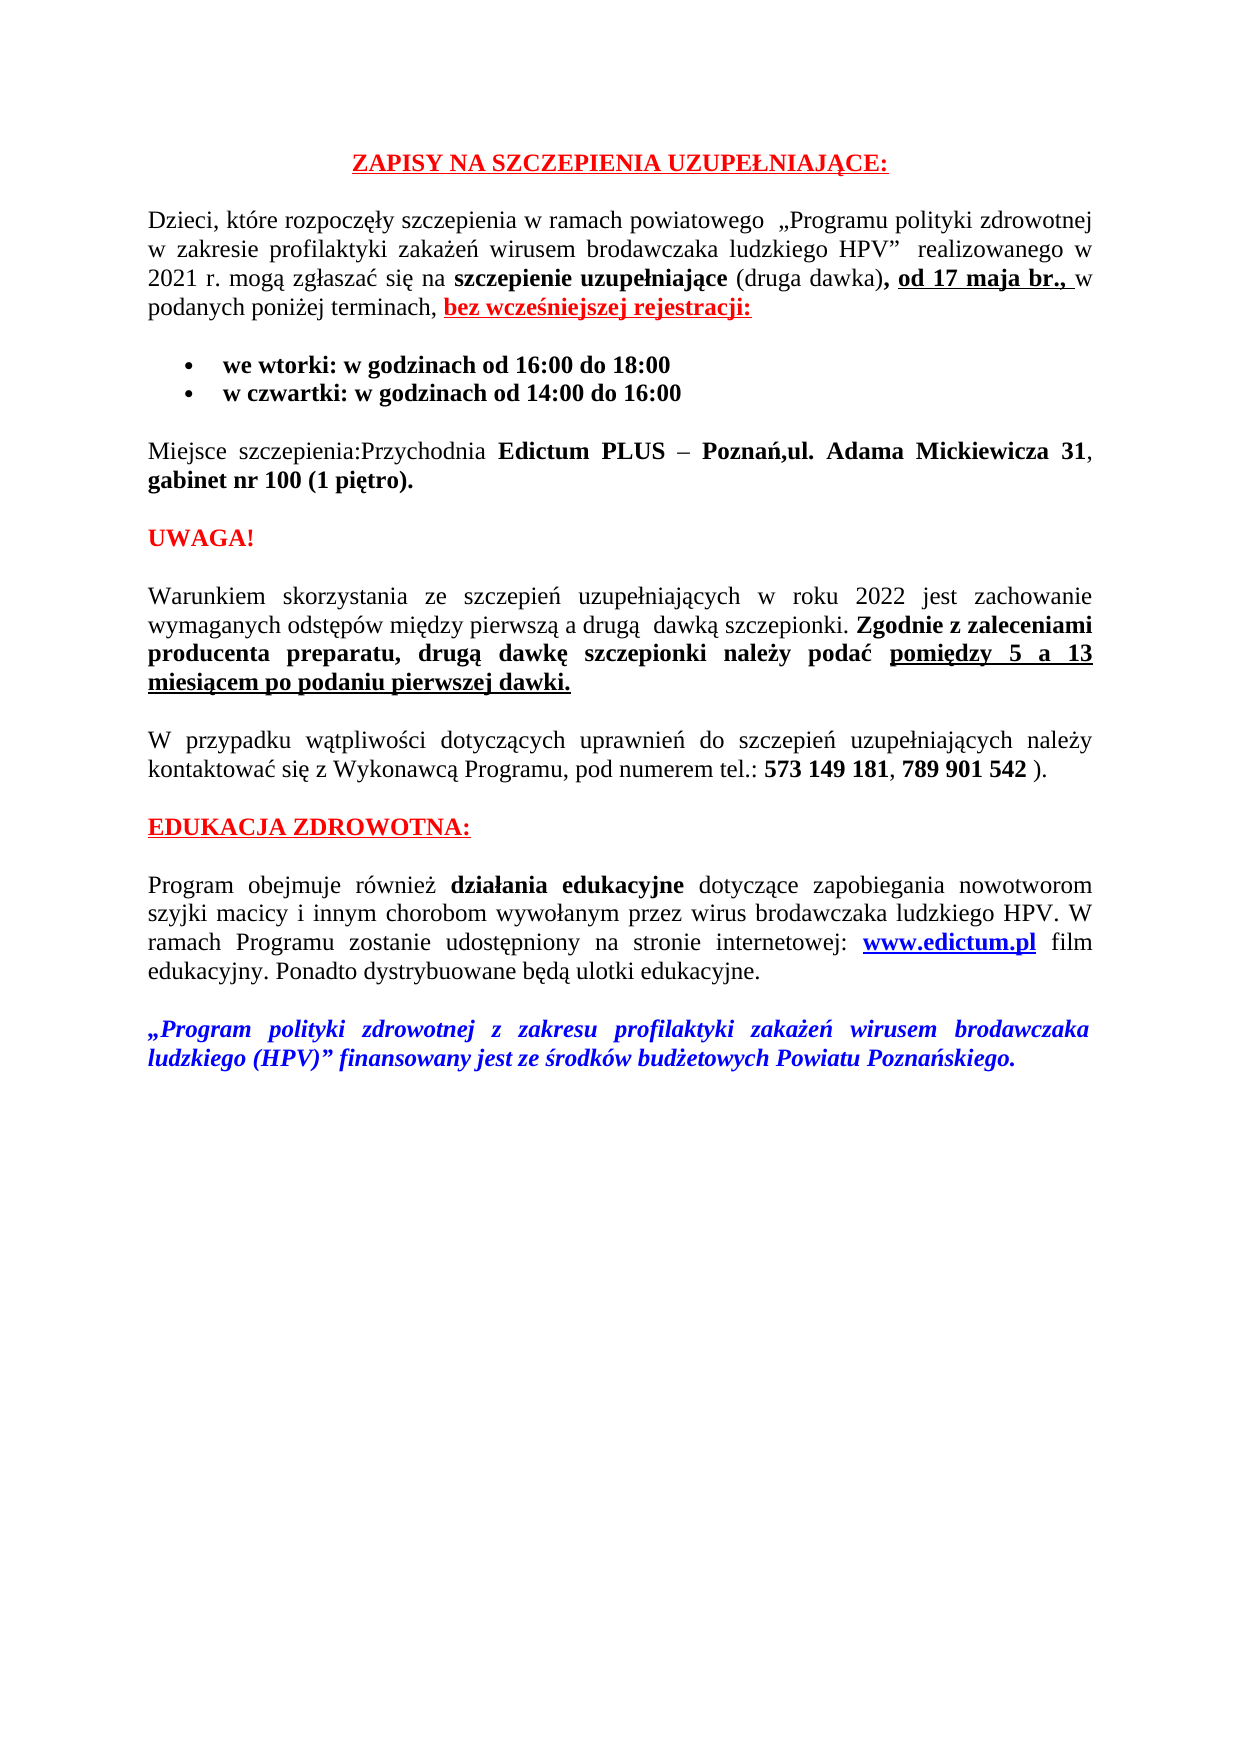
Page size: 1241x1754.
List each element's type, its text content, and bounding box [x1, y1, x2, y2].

text „Program polityki zdrowotnej z zakresu profilaktyki zakażeń wirusem brodawczaka ludzkiego (HPV)” finansowany jest ze środków budżetowych Powiatu Poznańskiego. [148, 1014, 1093, 1071]
text W przypadku wątpliwości dotyczących uprawnień do szczepień uzupełniających należy kontaktować się z Wykonawcą Programu, pod numerem tel.: 573 149 181, 789 901 542 ). [148, 725, 1093, 783]
text UWAGA! [148, 523, 1093, 552]
list w czwartki: w godzinach od 14:00 do 16:00 [185, 378, 1093, 407]
text Warunkiem skorzystania ze szczepień uzupełniających w roku 2022 jest zachowanie wymaganych odstępów między pierwszą a drugą dawką szczepionki. Zgodnie z zaleceniami producenta preparatu, drugą dawkę szczepionki należy podać pomiędzy 5 a 13 miesiącem po podaniu pierwszej dawki. [148, 581, 1093, 696]
text Program obejmuje również działania edukacyjne dotyczące zapobiegania nowotworom szyjki macicy i innym chorobom wywołanym przez wirus brodawczaka ludzkiego HPV. W ramach Programu zostanie udostępniony na stronie internetowej: www.edictum.pl film edukacyjny. Ponadto dystrybuowane będą ulotki edukacyjne. [148, 870, 1093, 985]
text Dzieci, które rozpoczęły szczepienia w ramach powiatowego „Programu polityki zdrowotnej w zakresie profilaktyki zakażeń wirusem brodawczaka ludzkiego HPV” realizowanego w 2021 r. mogą zgłaszać się na szczepienie uzupełniające (druga dawka), od 17 maja br., w podanych poniżej terminach, bez wcześniejszej rejestracji: [148, 206, 1093, 321]
text EDUKACJA ZDROWOTNA: [148, 812, 1093, 841]
list we wtorki: w godzinach od 16:00 do 18:00 [185, 350, 1093, 378]
text ZAPISY NA SZCZEPIENIA UZUPEŁNIAJĄCE: [148, 148, 1093, 176]
text Miejsce szczepienia:Przychodnia Edictum PLUS – Poznań,ul. Adama Mickiewicza 31, gabinet nr 100 (1 piętro). [148, 436, 1093, 494]
